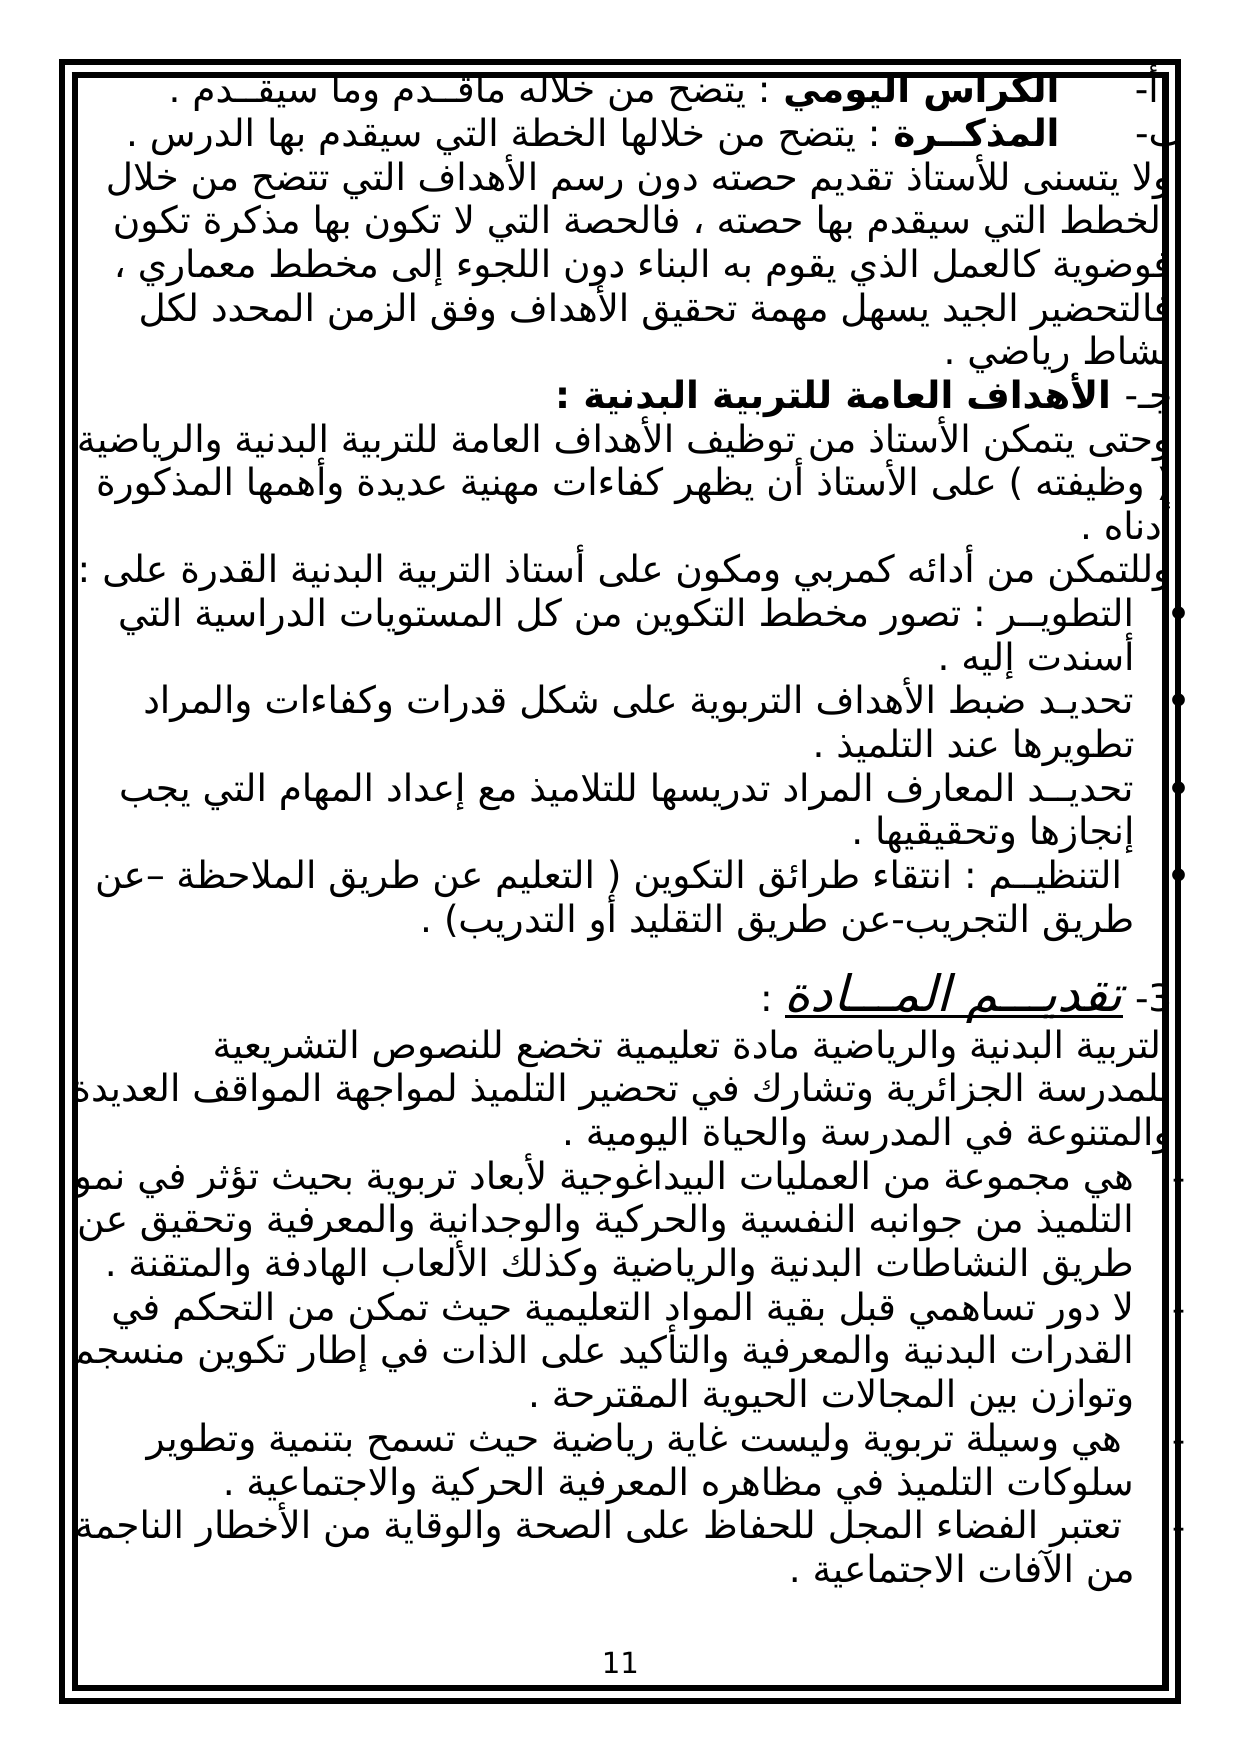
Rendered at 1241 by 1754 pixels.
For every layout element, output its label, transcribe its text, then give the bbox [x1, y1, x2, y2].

text التربية البدنية والرياضية مادة تعليمية تخضع للنصوص التشريعية للمدرسة الجزائرية وتشارك في تحضير التلميذ لمواجهة المواقف العديدة والمتنوعة في المدرسة والحياة اليومية . [78, 1023, 1162, 1154]
list تحديـد ضبط الأهداف التربوية على شكل قدرات وكفاءات والمراد تطويرها عند التلميذ . [78, 679, 1162, 766]
list هي مجموعة من العمليات البيداغوجية لأبعاد تربوية بحيث تؤثر في نمو التلميذ من جوانبه النفسية والحركية والوجدانية والمعرفية وتحقيق عن طريق النشاطات البدنية والرياضية وكذلك الألعاب الهادفة والمتقنة . [78, 1154, 1162, 1285]
list التنظيــم : انتقاء طرائق التكوين ( التعليم عن طريق الملاحظة –عن طريق التجريب-عن طريق التقليد أو التدريب) . [78, 854, 1162, 941]
list التطويــر : تصور مخطط التكوين من كل المستويات الدراسية التي أسندت إليه . [78, 592, 1162, 679]
list هي وسيلة تربوية وليست غاية رياضية حيث تسمح بتنمية وتطوير سلوكات التلميذ في مظاهره المعرفية الحركية والاجتماعية . [78, 1416, 1162, 1504]
list تحديــد المعارف المراد تدريسها للتلاميذ مع إعداد المهام التي يجب إنجازها وتحقيقيها . [78, 766, 1162, 854]
list المذكــرة : يتضح من خلالها الخطة التي سيقدم بها الدرس . [78, 112, 1135, 155]
text وحتى يتمكن الأستاذ من توظيف الأهداف العامة للتربية البدنية والرياضية ( وظيفته ) على الأستاذ أن يظهر كفاءات مهنية عديدة وأهمها المذكورة أدناه . [78, 417, 1162, 548]
text وللتمكن من أدائه كمربي ومكون على أستاذ التربية البدنية القدرة على : [78, 548, 1162, 592]
list تعتبر الفضاء المجل للحفاظ على الصحة والوقاية من الأخطار الناجمة من الآفات الاجتماعية . [78, 1504, 1162, 1591]
text 3- تقديـــم المـــادة : [78, 965, 1162, 1023]
list الكراس اليومي : يتضح من خلاله ماقــدم وما سيقــدم . [68, 68, 1135, 112]
text جـ- الأهداف العامة للتربية البدنية : [78, 373, 1162, 417]
list لا دور تساهمي قبل بقية المواد التعليمية حيث تمكن من التحكم في القدرات البدنية والمعرفية والتأكيد على الذات في إطار تكوين منسجم وتوازن بين المجالات الحيوية المقترحة . [78, 1285, 1162, 1416]
text ولا يتسنى للأستاذ تقديم حصته دون رسم الأهداف التي تتضح من خلال الخطط التي سيقدم بها حصته ، فالحصة التي لا تكون بها مذكرة تكون فوضوية كالعمل الذي يقوم به البناء دون اللجوء إلى مخطط معماري ، فالتحضير الجيد يسهل مهمة تحقيق الأهداف وفق الزمن المحدد لكل نشاط رياضي . [78, 155, 1162, 373]
